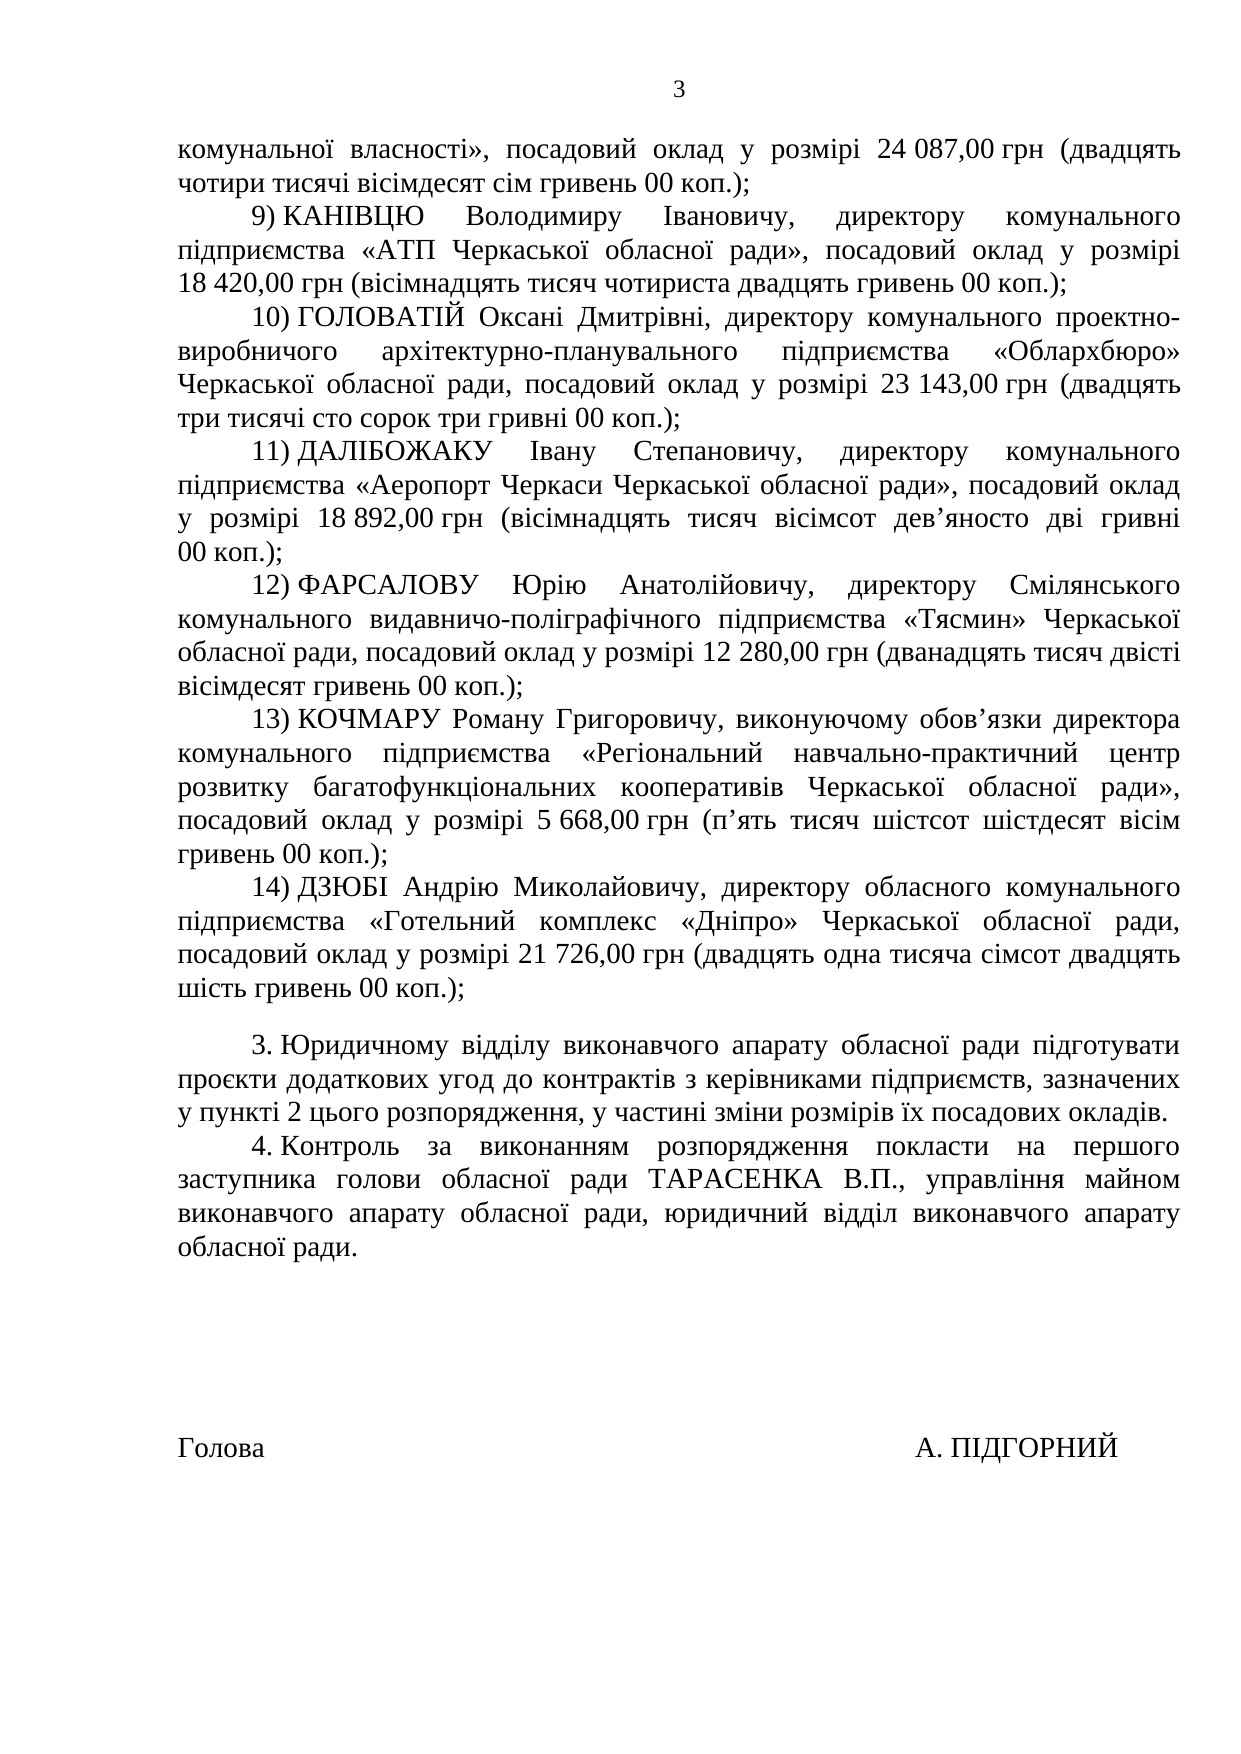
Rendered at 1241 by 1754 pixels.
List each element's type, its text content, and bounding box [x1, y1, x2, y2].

text 13) КОЧМАРУ Роману Григоровичу, виконуючому обов’язки директора комунального підприємства «Регіональний навчально-практичний центр розвитку багатофункціональних кооперативів Черкаської обласної ради», посадовий оклад у розмірі 5 668,00 грн (п’ять тисяч шістсот шістдесят вісім гривень 00 коп.); [177, 702, 1181, 869]
text Голова А. ПІДГОРНИЙ [177, 1430, 1181, 1463]
text 14) ДЗЮБІ Андрію Миколайовичу, директору обласного комунального підприємства «Готельний комплекс «Дніпро» Черкаської обласної ради, посадовий оклад у розмірі 21 726,00 грн (двадцять одна тисяча сімсот двадцять шість гривень 00 коп.); [177, 869, 1181, 1003]
text 3. Юридичному відділу виконавчого апарату обласної ради підготувати проєкти додаткових угод до контрактів з керівниками підприємств, зазначених у пункті 2 цього розпорядження, у частині зміни розмірів їх посадових окладів. [177, 1027, 1181, 1128]
text 9) КАНІВЦЮ Володимиру Івановичу, директору комунального підприємства «АТП Черкаської обласної ради», посадовий оклад у розмірі 18 420,00 грн (вісімнадцять тисяч чотириста двадцять гривень 00 коп.); [177, 198, 1181, 299]
text 10) ГОЛОВАТІЙ Оксані Дмитрівні, директору комунального проектно-виробничого архітектурно-планувального підприємства «Облархбюро» Черкаської обласної ради, посадовий оклад у розмірі 23 143,00 грн (двадцять три тисячі сто сорок три гривні 00 коп.); [177, 299, 1181, 433]
text 12) ФАРСАЛОВУ Юрію Анатолійовичу, директору Смілянського комунального видавничо-поліграфічного підприємства «Тясмин» Черкаської обласної ради, посадовий оклад у розмірі 12 280,00 грн (дванадцять тисяч двісті вісімдесят гривень 00 коп.); [177, 567, 1181, 702]
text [177, 131, 1181, 198]
text 11) ДАЛІБОЖАКУ Івану Степановичу, директору комунального підприємства «Аеропорт Черкаси Черкаської обласної ради», посадовий оклад у розмірі 18 892,00 грн (вісімнадцять тисяч вісімсот дев’яносто дві гривні 00 коп.); [177, 433, 1181, 567]
text 4. Контроль за виконанням розпорядження покласти на першого заступника голови обласної ради ТАРАСЕНКА В.П., управління майном виконавчого апарату обласної ради, юридичний відділ виконавчого апарату обласної ради. [177, 1128, 1181, 1262]
